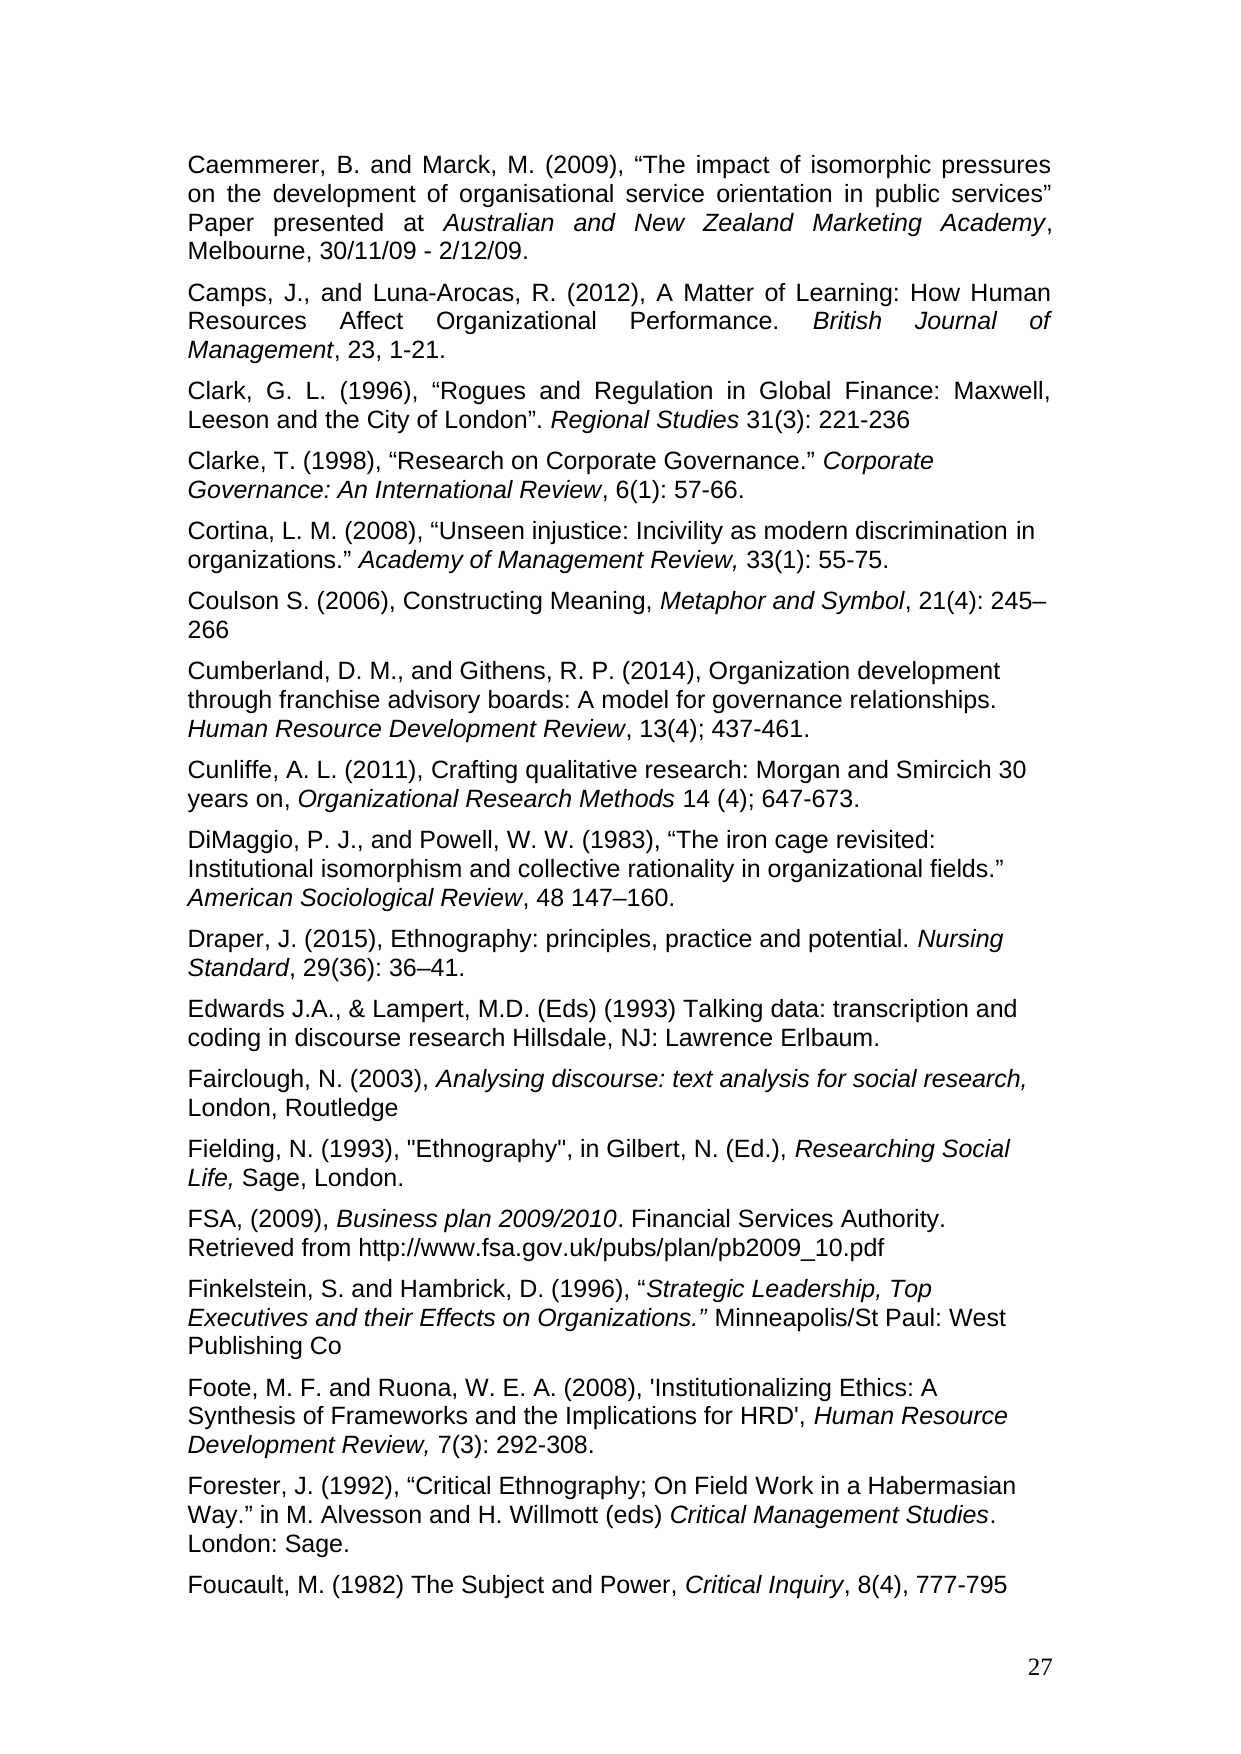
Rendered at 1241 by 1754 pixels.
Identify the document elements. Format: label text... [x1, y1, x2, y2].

text Fielding, N. (1993), "Ethnography", in Gilbert, N. (Ed.), Researching Social Life, Sage, London. [187, 1134, 1053, 1191]
text Foucault, M. (1982) The Subject and Power, Critical Inquiry, 8(4), 777-795 [187, 1570, 1053, 1599]
text Foote, M. F. and Ruona, W. E. A. (2008), 'Institutionalizing Ethics: A Synthesis of Frameworks and the Implications for HRD', Human Resource Development Review, 7(3): 292-308. [187, 1372, 1053, 1459]
text Cunliffe, A. L. (2011), Crafting qualitative research: Morgan and Smircich 30 years on, Organizational Research Methods 14 (4); 647-673. [187, 755, 1053, 812]
text Draper, J. (2015), Ethnography: principles, practice and potential. Nursing Standard, 29(36): 36–41. [187, 924, 1053, 981]
text Forester, J. (1992), “Critical Ethnography; On Field Work in a Habermasian Way.” in M. Alvesson and H. Willmott (eds) Critical Management Studies. London: Sage. [187, 1471, 1053, 1557]
text Cumberland, D. M., and Githens, R. P. (2014), Organization development through franchise advisory boards: A model for governance relationships. Human Resource Development Review, 13(4); 437-461. [187, 656, 1053, 742]
text Clark, G. L. (1996), “Rogues and Regulation in Global Finance: Maxwell, Leeson and the City of London”. Regional Studies 31(3): 221-236 [187, 376, 1053, 434]
text DiMaggio, P. J., and Powell, W. W. (1983), “The iron cage revisited: Institutional isomorphism and collective rationality in organizational fields.” American Sociological Review, 48 147–160. [187, 825, 1053, 911]
text Fairclough, N. (2003), Analysing discourse: text analysis for social research, London, Routledge [187, 1064, 1053, 1121]
text Camps, J., and Luna-Arocas, R. (2012), A Matter of Learning: How Human Resources Affect Organizational Performance. British Journal of Management, 23, 1-21. [187, 277, 1053, 364]
text Caemmerer, B. and Marck, M. (2009), “The impact of isomorphic pressures on the development of organisational service orientation in public services” Paper presented at Australian and New Zealand Marketing Academy, Melbourne, 30/11/09 - 2/12/09. [187, 150, 1053, 265]
text Clarke, T. (1998), “Research on Corporate Governance.” Corporate Governance: An International Review, 6(1): 57-66. [187, 446, 1053, 504]
text Edwards J.A., & Lampert, M.D. (Eds) (1993) Talking data: transcription and coding in discourse research Hillsdale, NJ: Lawrence Erlbaum. [187, 994, 1053, 1051]
text Coulson S. (2006), Constructing Meaning, Metaphor and Symbol, 21(4): 245–266 [187, 586, 1053, 644]
text Cortina, L. M. (2008), “Unseen injustice: Incivility as modern discrimination in organizations.” Academy of Management Review, 33(1): 55-75. [187, 516, 1053, 574]
text Finkelstein, S. and Hambrick, D. (1996), “Strategic Leadership, Top Executives and their Effects on Organizations.” Minneapolis/St Paul: West Publishing Co [187, 1274, 1053, 1360]
text FSA, (2009), Business plan 2009/2010. Financial Services Authority. Retrieved from http://www.fsa.gov.uk/pubs/plan/pb2009_10.pdf [187, 1204, 1053, 1261]
